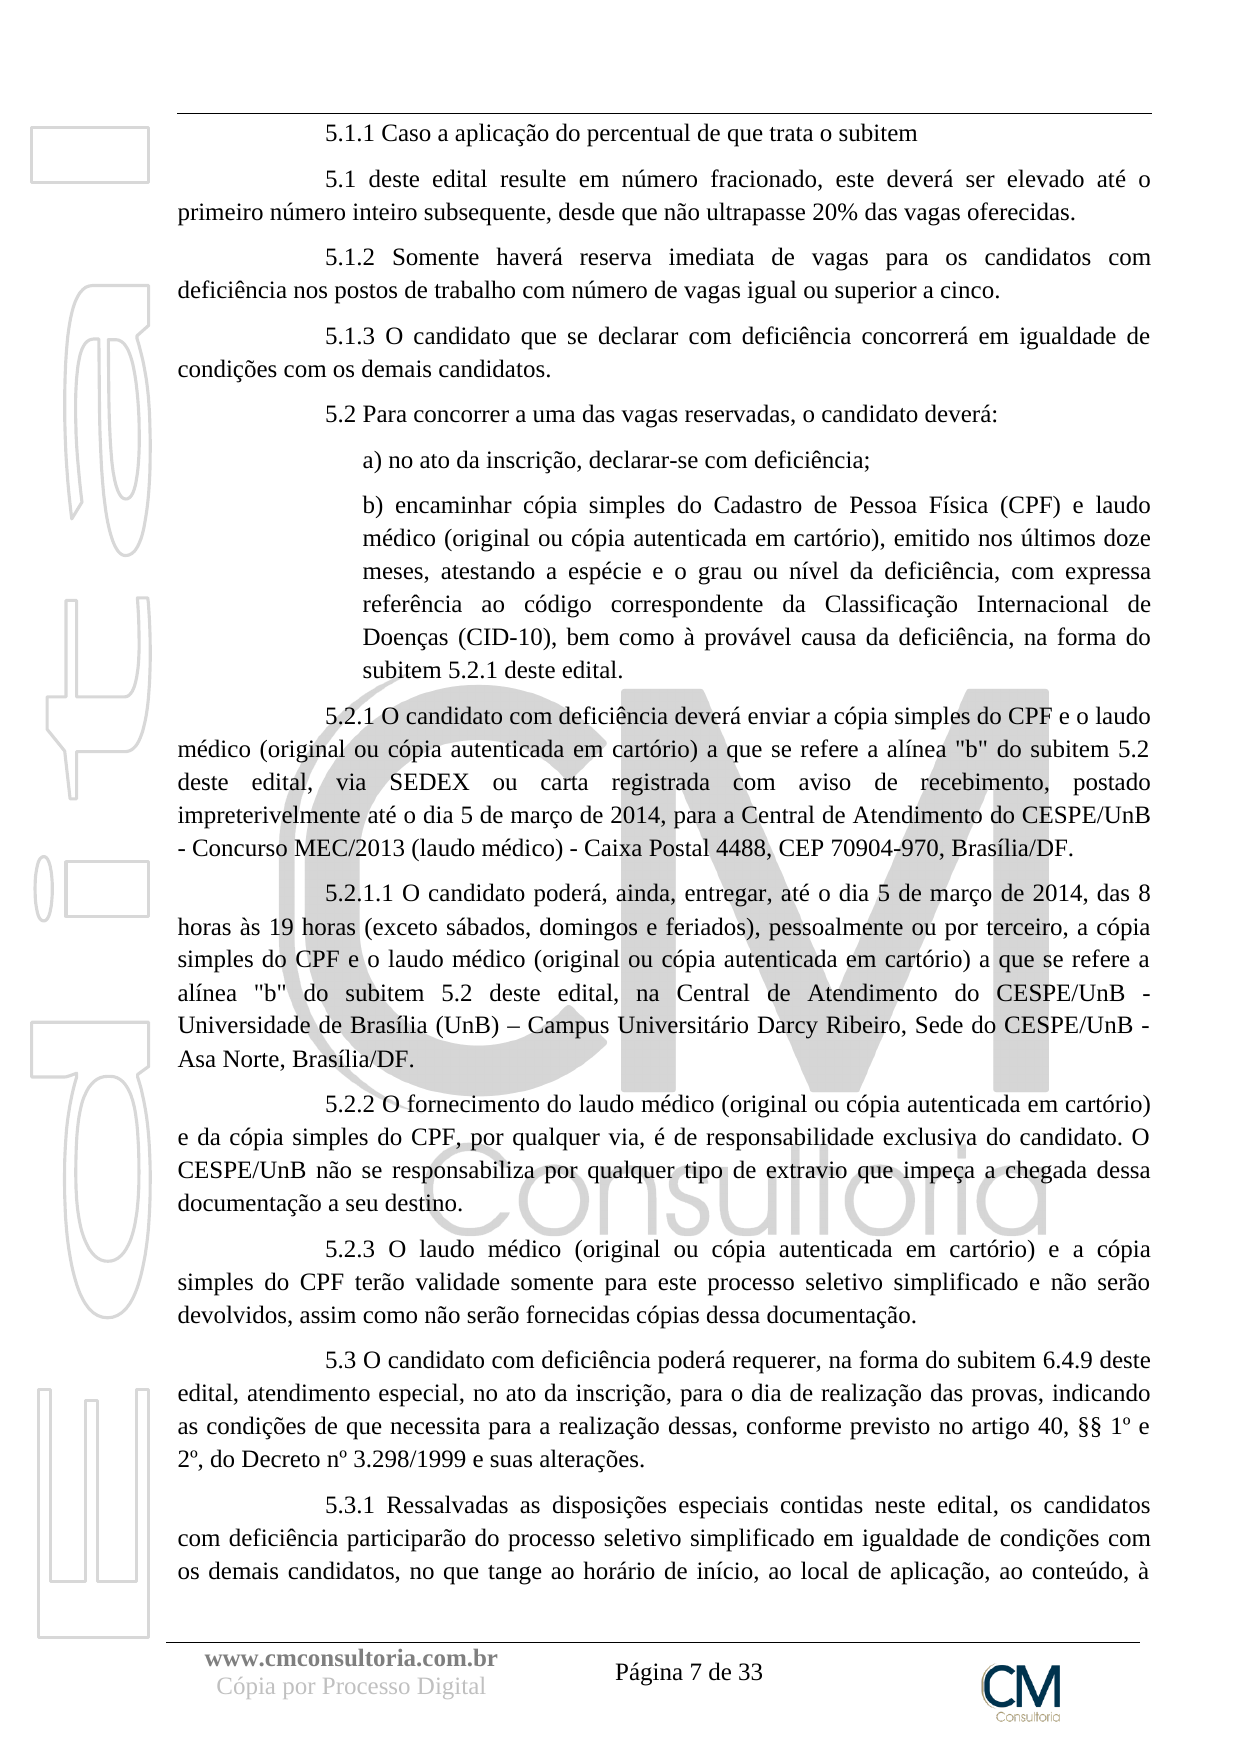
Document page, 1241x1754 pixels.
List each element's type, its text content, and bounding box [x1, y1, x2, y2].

list a) no ato da inscrição, declarar-se com deficiência; [362, 445, 1152, 473]
text 5.2.1 O candidato com deficiência deverá enviar a cópia simples do CPF e o laudo médico (original ou cópia autenticada em cartório) a que se refere a alínea "b" do subitem 5.2 deste edital, via SEDEX ou carta registrada com aviso de recebimento, postado impreterivelmente até o dia 5 de março de 2014, para a Central de Atendimento do CESPE/UnB - Concurso MEC/2013 (laudo médico) - Caixa Postal 4488, CEP 70904-970, Brasília/DF. [177, 701, 1152, 862]
text 5.1 deste edital resulte em número fracionado, este deverá ser elevado até o primeiro número inteiro subsequente, desde que não ultrapasse 20% das vagas oferecidas. [177, 164, 1152, 225]
text 5.1.2 Somente haverá reserva imediata de vagas para os candidatos com deficiência nos postos de trabalho com número de vagas igual ou superior a cinco. [177, 242, 1152, 304]
list b) encaminhar cópia simples do Cadastro de Pessoa Física (CPF) e laudo médico (original ou cópia autenticada em cartório), emitido nos últimos doze meses, atestando a espécie e o grau ou nível da deficiência, com expressa referência ao código correspondente da Classificação Internacional de Doenças (CID-10), bem como à provável causa da deficiência, na forma do subitem 5.2.1 deste edital. [362, 490, 1152, 684]
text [177, 1490, 1152, 1585]
text 5.2.2 O fornecimento do laudo médico (original ou cópia autenticada em cartório) e da cópia simples do CPF, por qualquer via, é de responsabilidade exclusiva do candidato. O CESPE/UnB não se responsabiliza por qualquer tipo de extravio que impeça a chegada dessa documentação a seu destino. [177, 1089, 1152, 1217]
text 5.1.3 O candidato que se declarar com deficiência concorrerá em igualdade de condições com os demais candidatos. [177, 321, 1152, 382]
text 5.3 O candidato com deficiência poderá requerer, na forma do subitem 6.4.9 deste edital, atendimento especial, no ato da inscrição, para o dia de realização das provas, indicando as condições de que necessita para a realização dessas, conforme previsto no artigo 40, §§ 1º e 2º, do Decreto nº 3.298/1999 e suas alterações. [177, 1345, 1152, 1473]
text 5.2.1.1 O candidato poderá, ainda, entregar, até o dia 5 de março de 2014, das 8 horas às 19 horas (exceto sábados, domingos e feriados), pessoalmente ou por terceiro, a cópia simples do CPF e o laudo médico (original ou cópia autenticada em cartório) a que se refere a alínea "b" do subitem 5.2 deste edital, na Central de Atendimento do CESPE/UnB - Universidade de Brasília (UnB) – Campus Universitário Darcy Ribeiro, Sede do CESPE/UnB - Asa Norte, Brasília/DF. [177, 878, 1152, 1072]
text 5.2 Para concorrer a uma das vagas reservadas, o candidato deverá: [177, 399, 1152, 428]
picture [176, 591, 1151, 1312]
picture [971, 1655, 1070, 1729]
text 5.1.1 Caso a aplicação do percentual de que trata o subitem [177, 118, 1152, 147]
text 5.2.3 O laudo médico (original ou cópia autenticada em cartório) e a cópia simples do CPF terão validade somente para este processo seletivo simplificado e não serão devolvidos, assim como não serão fornecidas cópias dessa documentação. [177, 1234, 1152, 1328]
